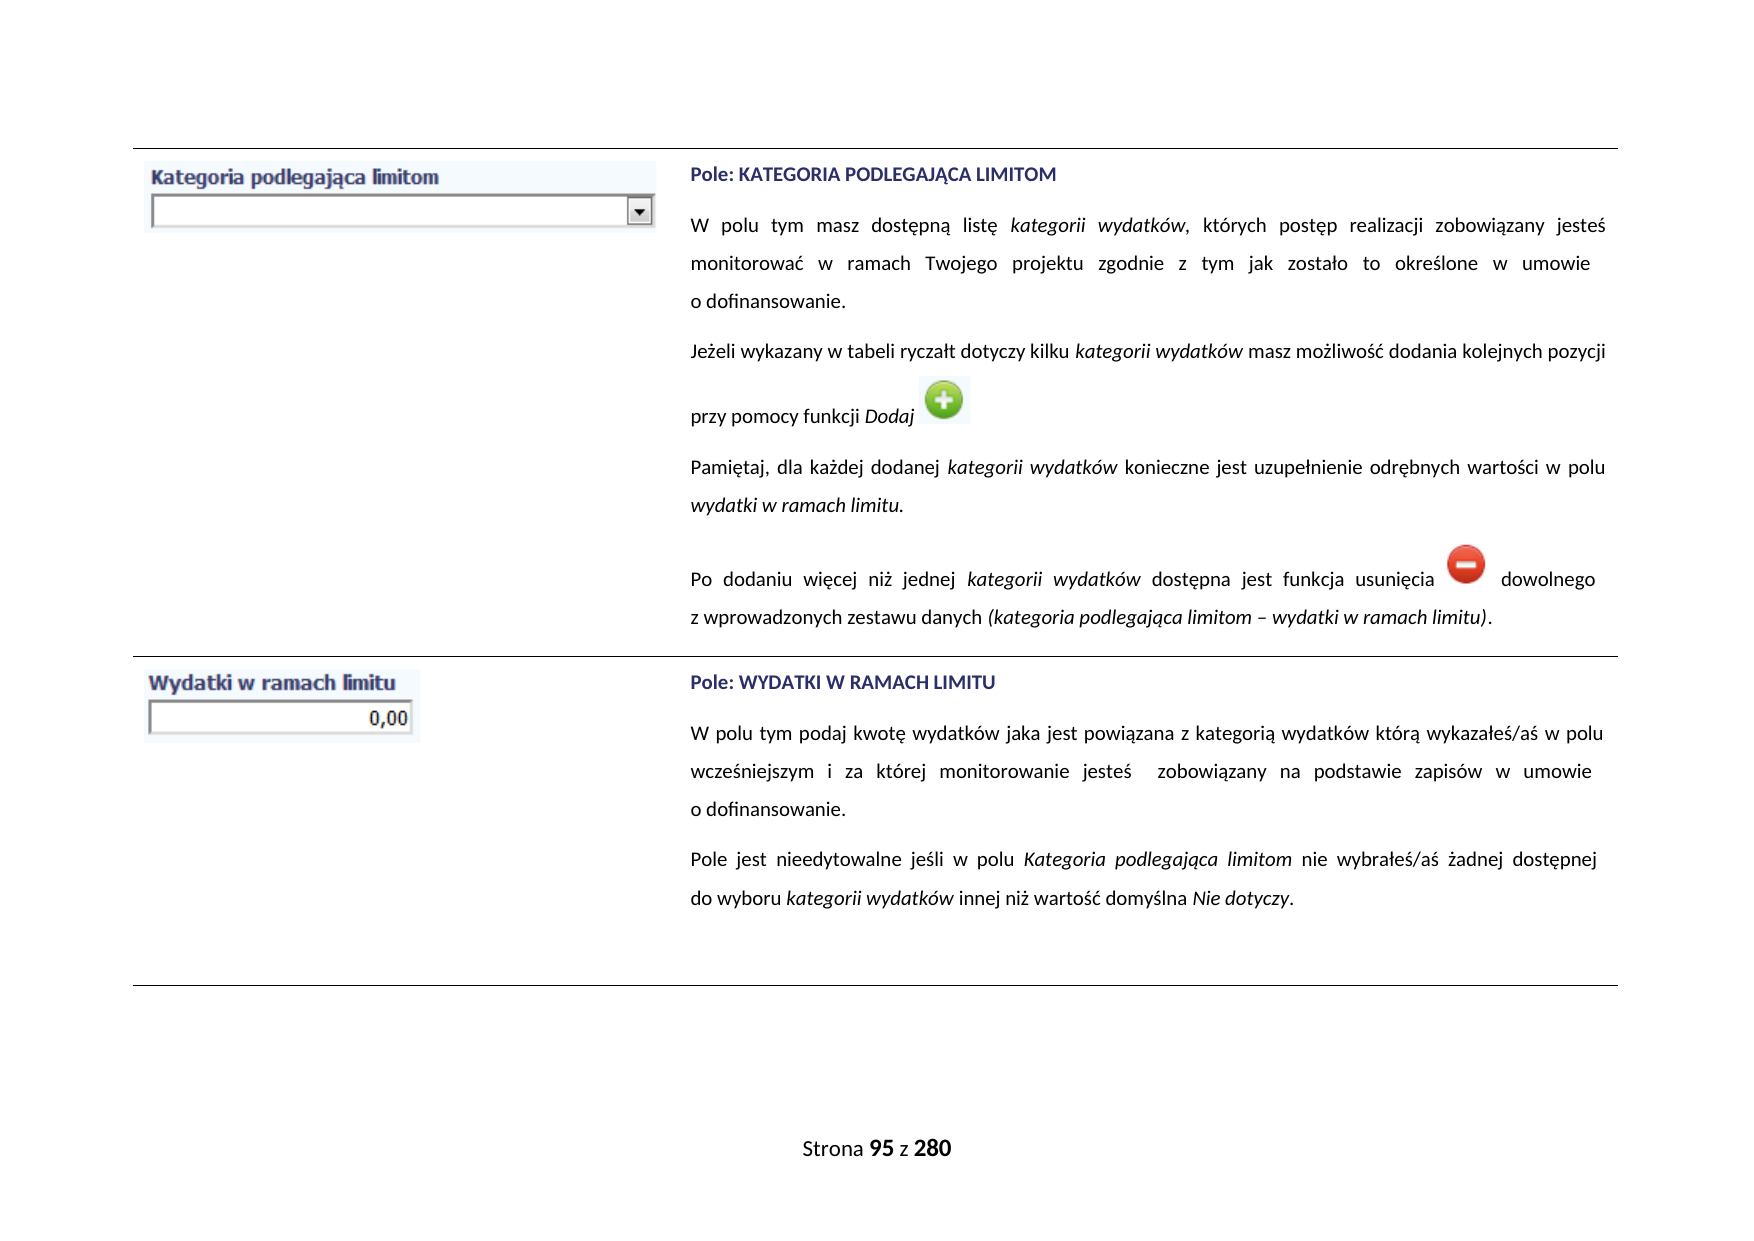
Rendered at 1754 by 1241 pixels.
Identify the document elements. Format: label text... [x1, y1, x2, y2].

table_cell Pole: KATEGORIA PODLEGAJĄCA LIMITOM W polu tym masz dostępną listę kategorii wydatków, których postęp realizacji zobowiązany jesteś monitorować w ramach Twojego projektu zgodnie z tym jak zostało to określone w umowie o dofinansowanie. Jeżeli wykazany w tabeli ryczałt dotyczy kilku kategorii wydatków masz możliwość dodania kolejnych pozycji przy pomocy funkcji Dodaj Pamiętaj, dla każdej dodanej kategorii wydatków konieczne jest uzupełnienie odrębnych wartości w polu wydatki w ramach limitu. Po dodaniu więcej niż jednej kategorii wydatków dostępna jest funkcja usunięcia dowolnego z wprowadzonych zestawu danych (kategoria podlegająca limitom – wydatki w ramach limitu). [679, 149, 1618, 656]
table_cell [133, 657, 679, 985]
picture [144, 161, 657, 233]
picture [919, 376, 971, 424]
picture [144, 669, 421, 743]
table_cell Pole: WYDATKI W RAMACH LIMITU W polu tym podaj kwotę wydatków jaka jest powiązana z kategorią wydatków którą wykazałeś/aś w polu wcześniejszym i za której monitorowanie jesteś zobowiązany na podstawie zapisów w umowie o dofinansowanie. Pole jest nieedytowalne jeśli w polu Kategoria podlegająca limitom nie wybrałeś/aś żadnej dostępnej do wyboru kategorii wydatków innej niż wartość domyślna Nie dotyczy. [679, 657, 1618, 985]
table_cell [133, 149, 679, 656]
picture [1446, 542, 1490, 587]
